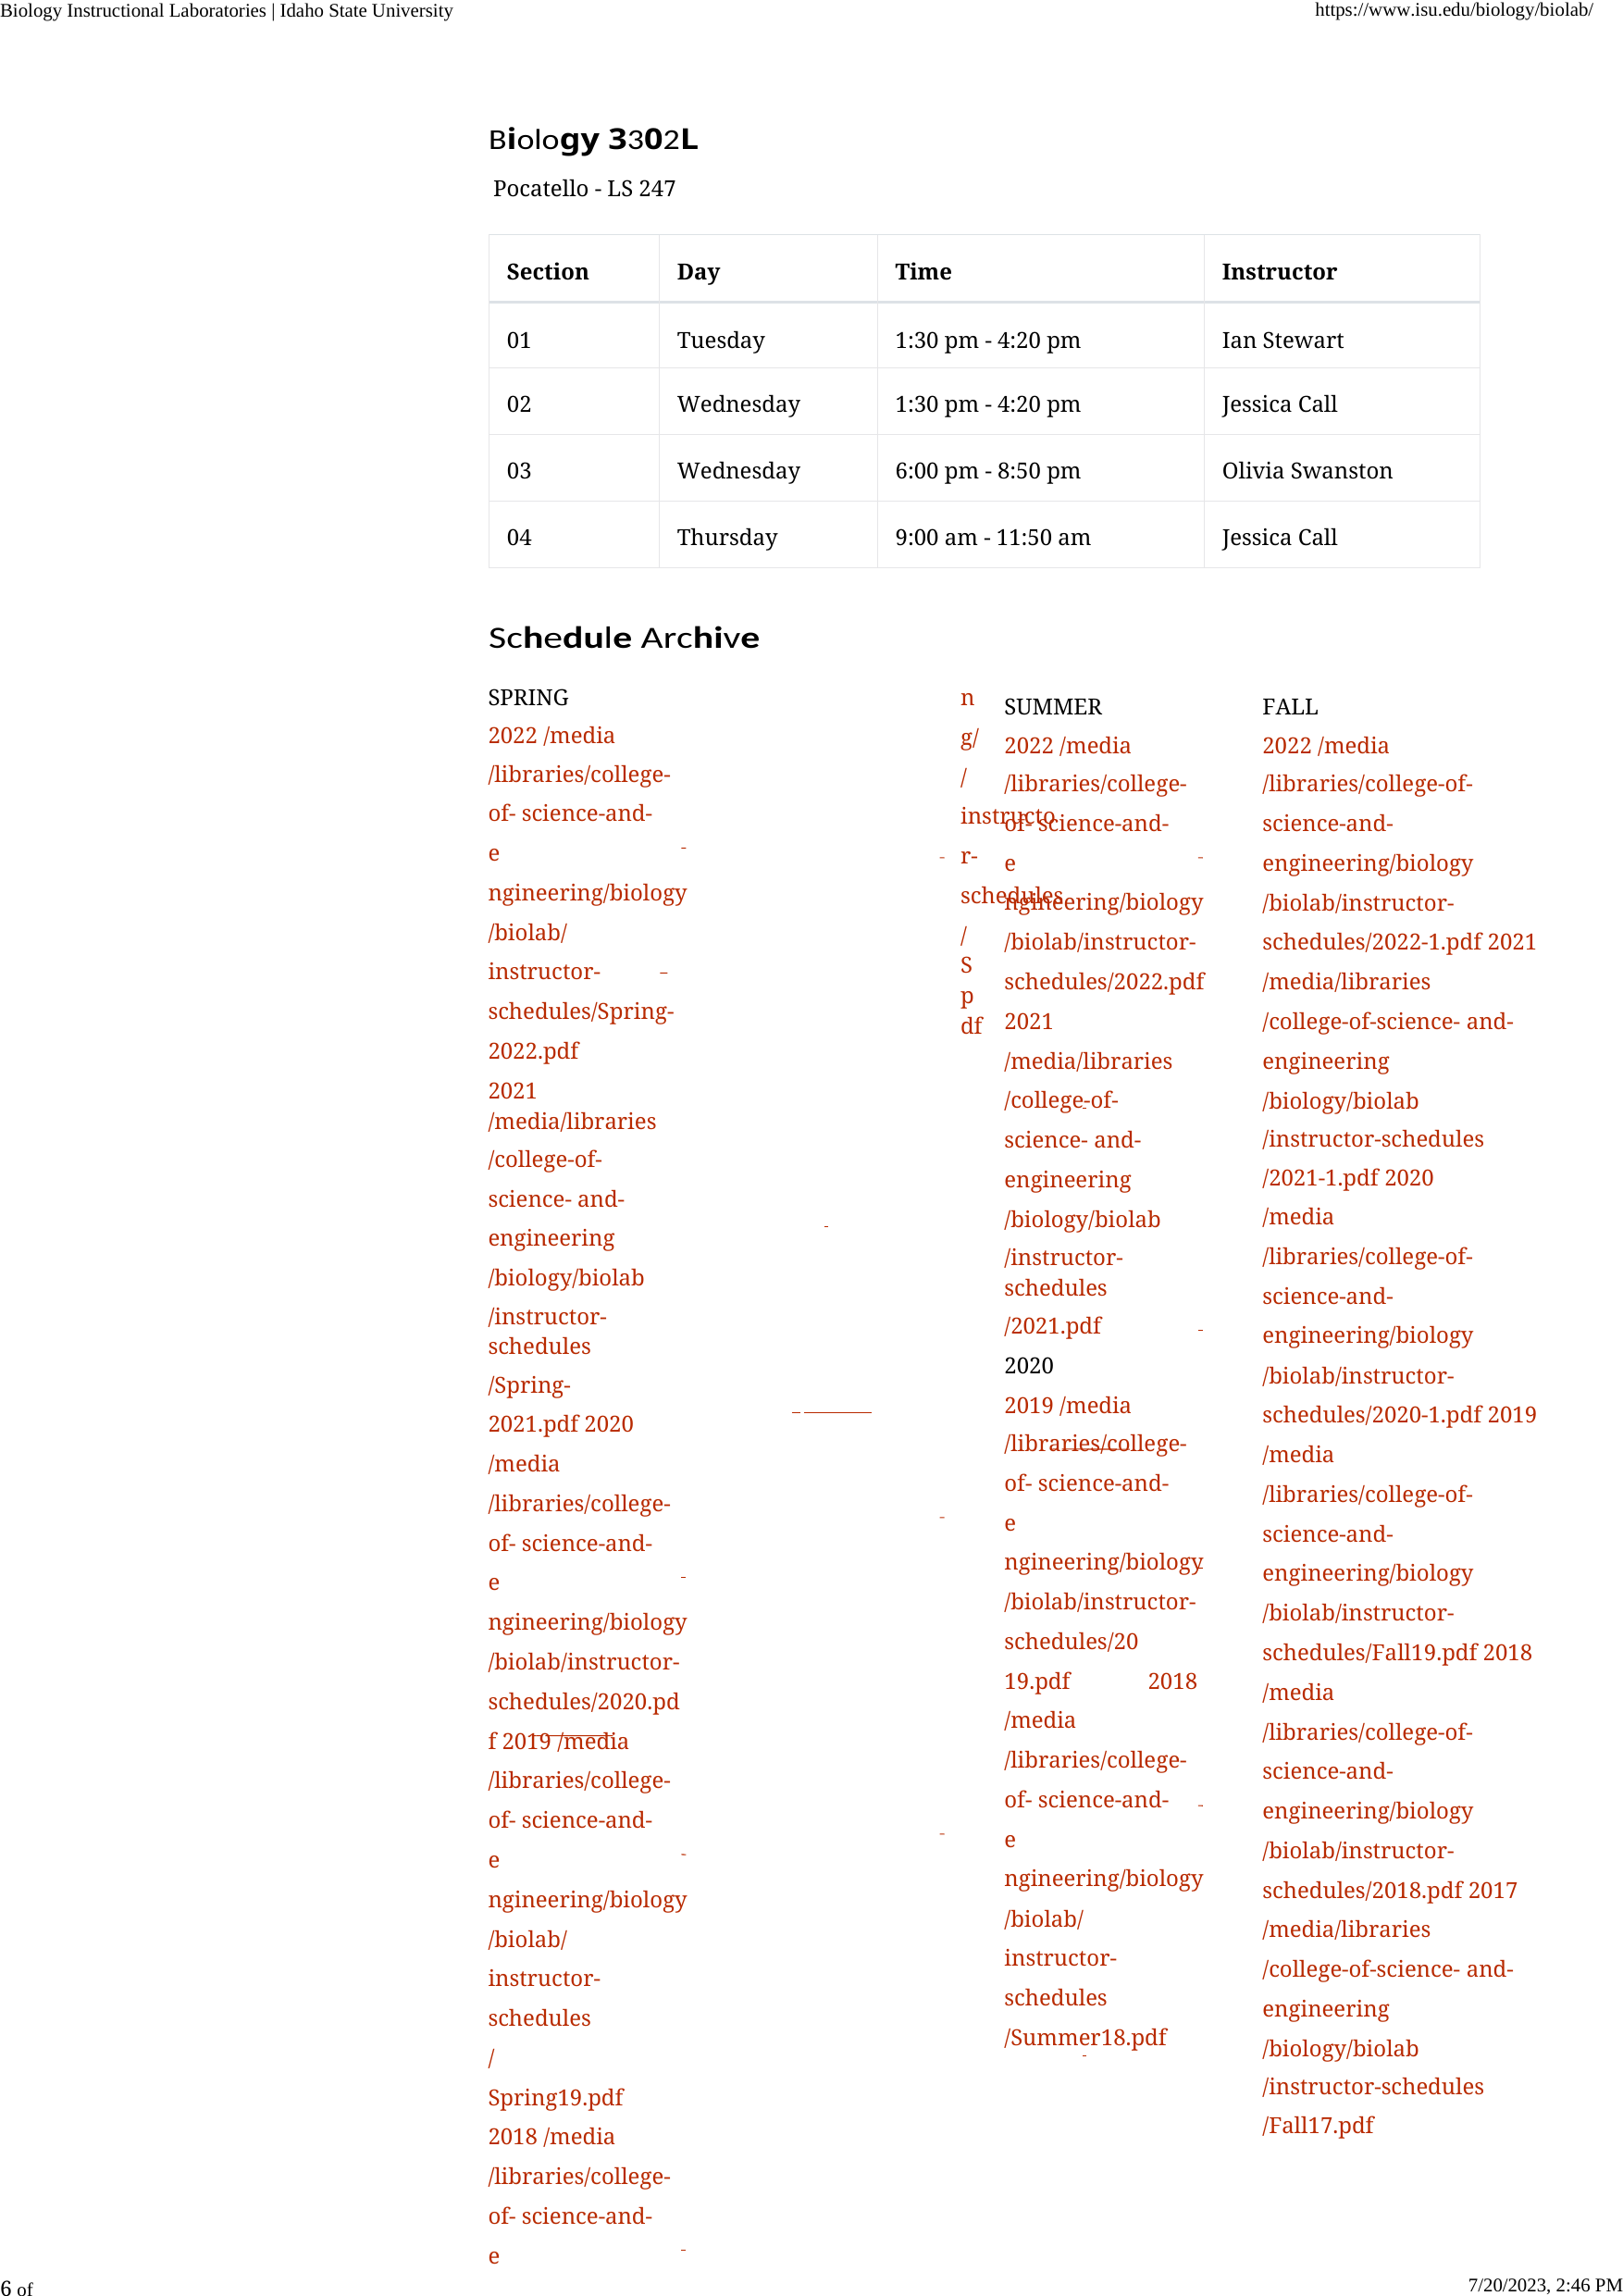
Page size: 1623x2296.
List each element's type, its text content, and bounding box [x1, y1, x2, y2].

text /libraries/college-of- science-and- engineering/biology [488, 1488, 694, 1636]
text /instructor-schedules [1004, 1242, 1220, 1302]
text /biolab/instructor- schedules/2022.pdf 2021 /media/libraries [1004, 926, 1222, 1075]
text 2022 /media [1262, 730, 1565, 760]
text /Summer18.pdf [1004, 2022, 1220, 2052]
text /biology/biolab [1004, 1204, 1220, 1234]
text /college-of-science- and-engineering [1262, 1954, 1542, 2024]
text /biology/biolab [1262, 1085, 1565, 1115]
table_cell 02 [489, 368, 659, 434]
text /libraries/college-of- science-and- engineering/biology [488, 758, 694, 907]
table_cell 6:00 pm - 8:50 pm [878, 435, 1204, 501]
text 2022 /media [488, 720, 704, 751]
text /college-of-science- and-engineering [488, 1144, 681, 1253]
table_header Section [489, 235, 659, 301]
text FALL [1262, 691, 1565, 722]
text /instructor-schedules [1262, 2071, 1565, 2102]
text /biolab/instructor- schedules/2022-1.pdf 2021 /media/libraries [1262, 887, 1565, 996]
table_cell Wednesday [660, 368, 877, 434]
text /biolab/instructor- schedules/2019.pdf 2018 /media [1004, 1586, 1197, 1735]
table_cell 03 [489, 435, 659, 501]
table_cell 04 [489, 502, 659, 567]
text /libraries/college-of- science-and- engineering/biology [1004, 768, 1210, 917]
text /biology/biolab [1262, 2033, 1565, 2063]
table_cell Tuesday [660, 304, 877, 367]
table_cell Ian Stewart [1205, 304, 1480, 367]
text /college-of-science- and-engineering [1004, 1085, 1197, 1194]
text 2022 /media [1004, 730, 1220, 760]
table_header Instructor [1205, 235, 1480, 301]
text /2021.pdf 2020 [1004, 1310, 1103, 1380]
table_cell Wednesday [660, 435, 877, 501]
text 2019 /media [1004, 1390, 1220, 1420]
table_cell 9:00 am - 11:50 am [878, 502, 1204, 567]
text /biolab/instructor- schedules/2020-1.pdf 2019 /media [1262, 1359, 1564, 1469]
text /2021-1.pdf 2020 /media [1262, 1161, 1479, 1232]
text 2021 /media/libraries [488, 1075, 704, 1136]
text /biolab/instructor- schedules/Spring- 2022.pdf [488, 917, 675, 1065]
text /libraries/college-of- science-and- engineering/biology [1262, 768, 1555, 877]
table_cell Jessica Call [1205, 502, 1480, 567]
text /biolab/instructor- schedules [488, 1923, 676, 2032]
text /Spring-2021.pdf 2020 /media [488, 1369, 660, 1478]
table_cell 1:30 pm - 4:20 pm [878, 304, 1204, 367]
text /instructor-schedules [488, 1301, 704, 1361]
text /libraries/college-of- science-and- engineering/biology [488, 2161, 694, 2270]
table_cell Jessica Call [1205, 368, 1480, 434]
table_cell 1:30 pm - 4:20 pm [878, 368, 1204, 434]
text Schedule Archive [489, 618, 1565, 655]
text /libraries/college-of- science-and- engineering/biology [488, 1765, 694, 1914]
table_cell Thursday [660, 502, 877, 567]
text SUMMER [1004, 691, 1220, 722]
text /biology/biolab [488, 1262, 704, 1293]
text /instructor-schedules [1262, 1123, 1565, 1153]
table_header Day [660, 235, 877, 301]
table_cell Olivia Swanston [1205, 435, 1480, 501]
text /Fall17.pdf [1262, 2110, 1565, 2140]
text /biolab/instructor- schedules/2020.pdf 2019 /media [488, 1646, 686, 1756]
text /libraries/college-of- science-and- engineering/biology [1004, 1744, 1210, 1893]
text SPRING [488, 682, 704, 712]
text /libraries/college-of- science-and- engineering/biology [1262, 1716, 1555, 1825]
text /Spring19.pdf 2018 /media [488, 2042, 626, 2152]
text /biolab/instructor- schedules/Fall19.pdf 2018 /media [1262, 1597, 1554, 1706]
text /college-of-science- and-engineering [1262, 1006, 1542, 1075]
text Biology 3302L [489, 118, 1565, 157]
table_header Time [878, 235, 1204, 301]
text /biolab/instructor- schedules [1004, 1903, 1193, 2012]
text /libraries/college-of- science-and- engineering/biology [1004, 1428, 1210, 1577]
table_cell 01 [489, 304, 659, 367]
text /libraries/college-of- science-and- engineering/biology [1262, 1241, 1555, 1350]
text Pocatello - LS 247 [493, 173, 1565, 203]
text /libraries/college-of- science-and- engineering/biology [1262, 1479, 1555, 1588]
text /biolab/instructor- schedules/2018.pdf 2017 /media/libraries [1262, 1835, 1566, 1944]
